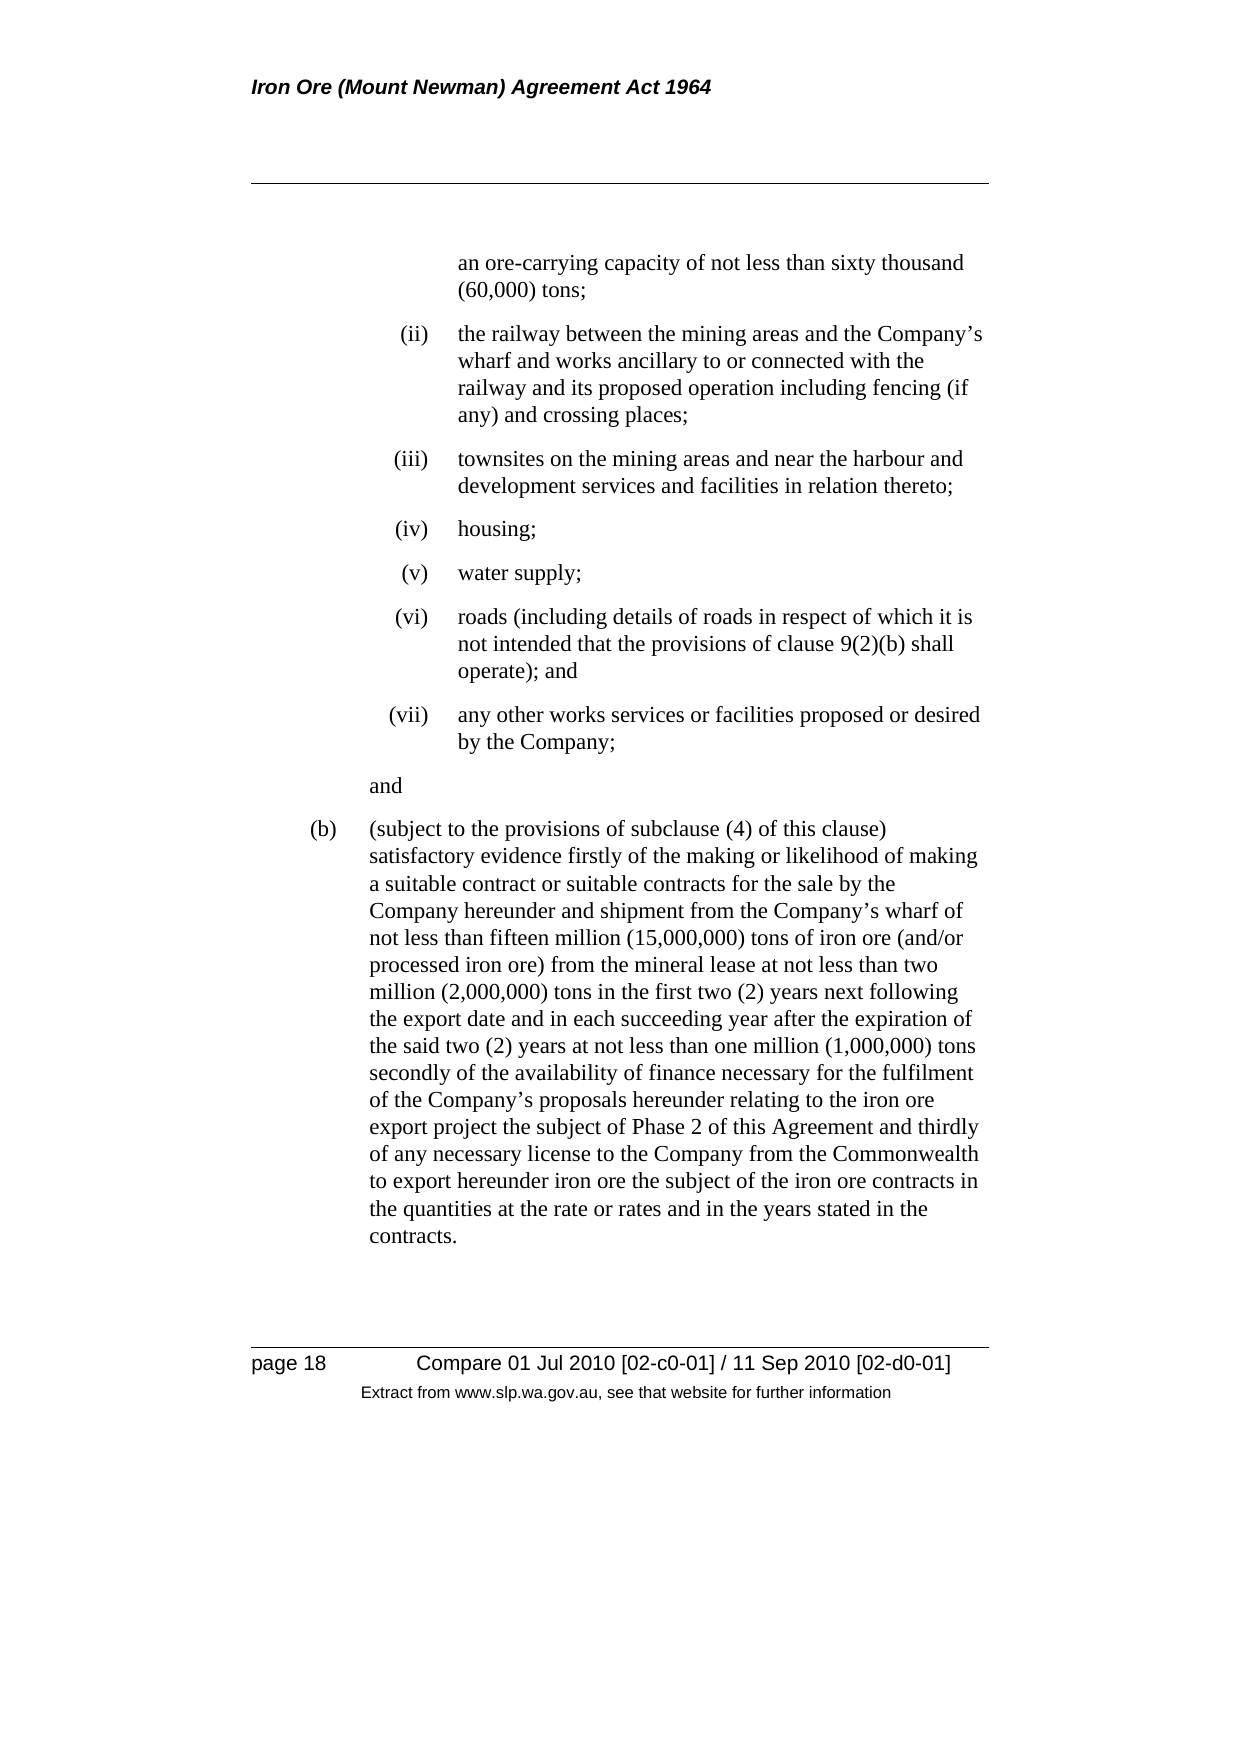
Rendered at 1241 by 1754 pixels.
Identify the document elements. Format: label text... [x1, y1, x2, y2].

text (ii) the railway between the mining areas and the Company’s wharf and works ancillary to or connected with the railway and its proposed operation including fencing (if any) and crossing places; [251, 319, 989, 427]
text (iii) townsites on the mining areas and near the harbour and development services and facilities in relation thereto; [251, 444, 989, 498]
text (vii) any other works services or facilities proposed or desired by the Company; [251, 700, 989, 754]
text and [251, 771, 989, 798]
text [251, 248, 989, 302]
text (b) (subject to the provisions of subclause (4) of this clause) satisfactory evidence firstly of the making or likelihood of making a suitable contract or suitable contracts for the sale by the Company hereunder and shipment from the Company’s wharf of not less than fifteen million (15,000,000) tons of iron ore (and/or processed iron ore) from the mineral lease at not less than two million (2,000,000) tons in the first two (2) years next following the export date and in each succeeding year after the expiration of the said two (2) years at not less than one million (1,000,000) tons secondly of the availability of finance necessary for the fulfilment of the Company’s proposals hereunder relating to the iron ore export project the subject of Phase 2 of this Agreement and thirdly of any necessary license to the Company from the Commonwealth to export hereunder iron ore the subject of the iron ore contracts in the quantities at the rate or rates and in the years stated in the contracts. [251, 815, 989, 1248]
text (iv) housing; [251, 515, 989, 542]
text (v) water supply; [251, 558, 989, 586]
text (vi) roads (including details of roads in respect of which it is not intended that the provisions of clause 9(2)(b) shall operate); and [251, 602, 989, 683]
